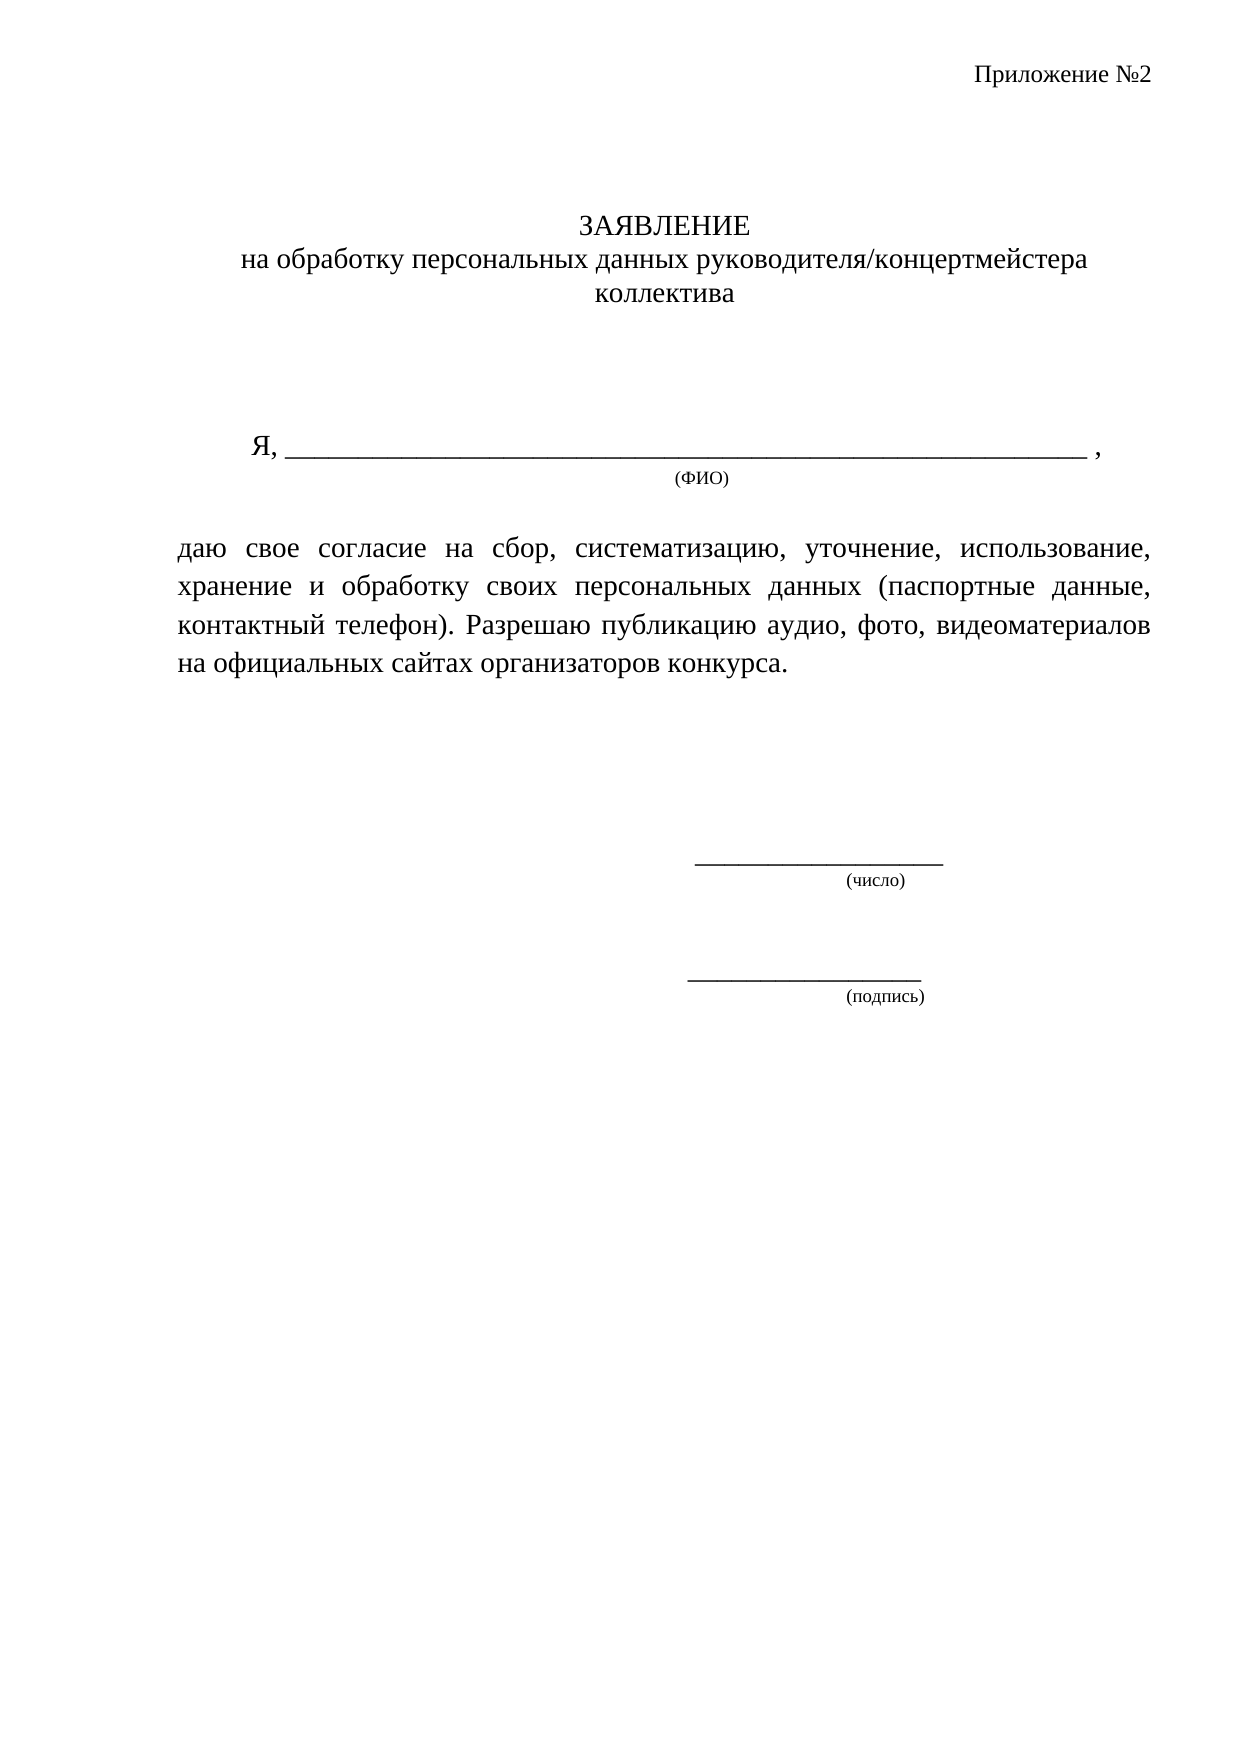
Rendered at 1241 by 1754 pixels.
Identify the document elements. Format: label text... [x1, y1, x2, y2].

text ________________ [177, 951, 1152, 985]
text _________________ [177, 835, 1152, 868]
text (ФИО) [177, 467, 1152, 488]
text ЗАЯВЛЕНИЕ [177, 208, 1152, 241]
text Я, _______________________________________________________ , [177, 428, 1152, 462]
text даю свое согласие на сбор, систематизацию, уточнение, использование, хранение и обработку своих персональных данных (паспортные данные, контактный телефон). Разрешаю публикацию аудио, фото, видеоматериалов на официальных сайтах организаторов конкурса. [177, 530, 1152, 679]
text на обработку персональных данных руководителя/концертмейстера коллектива [177, 241, 1152, 308]
text (подпись) [177, 985, 1152, 1006]
text (число) [177, 868, 1152, 890]
text Приложение №2 [177, 59, 1152, 88]
